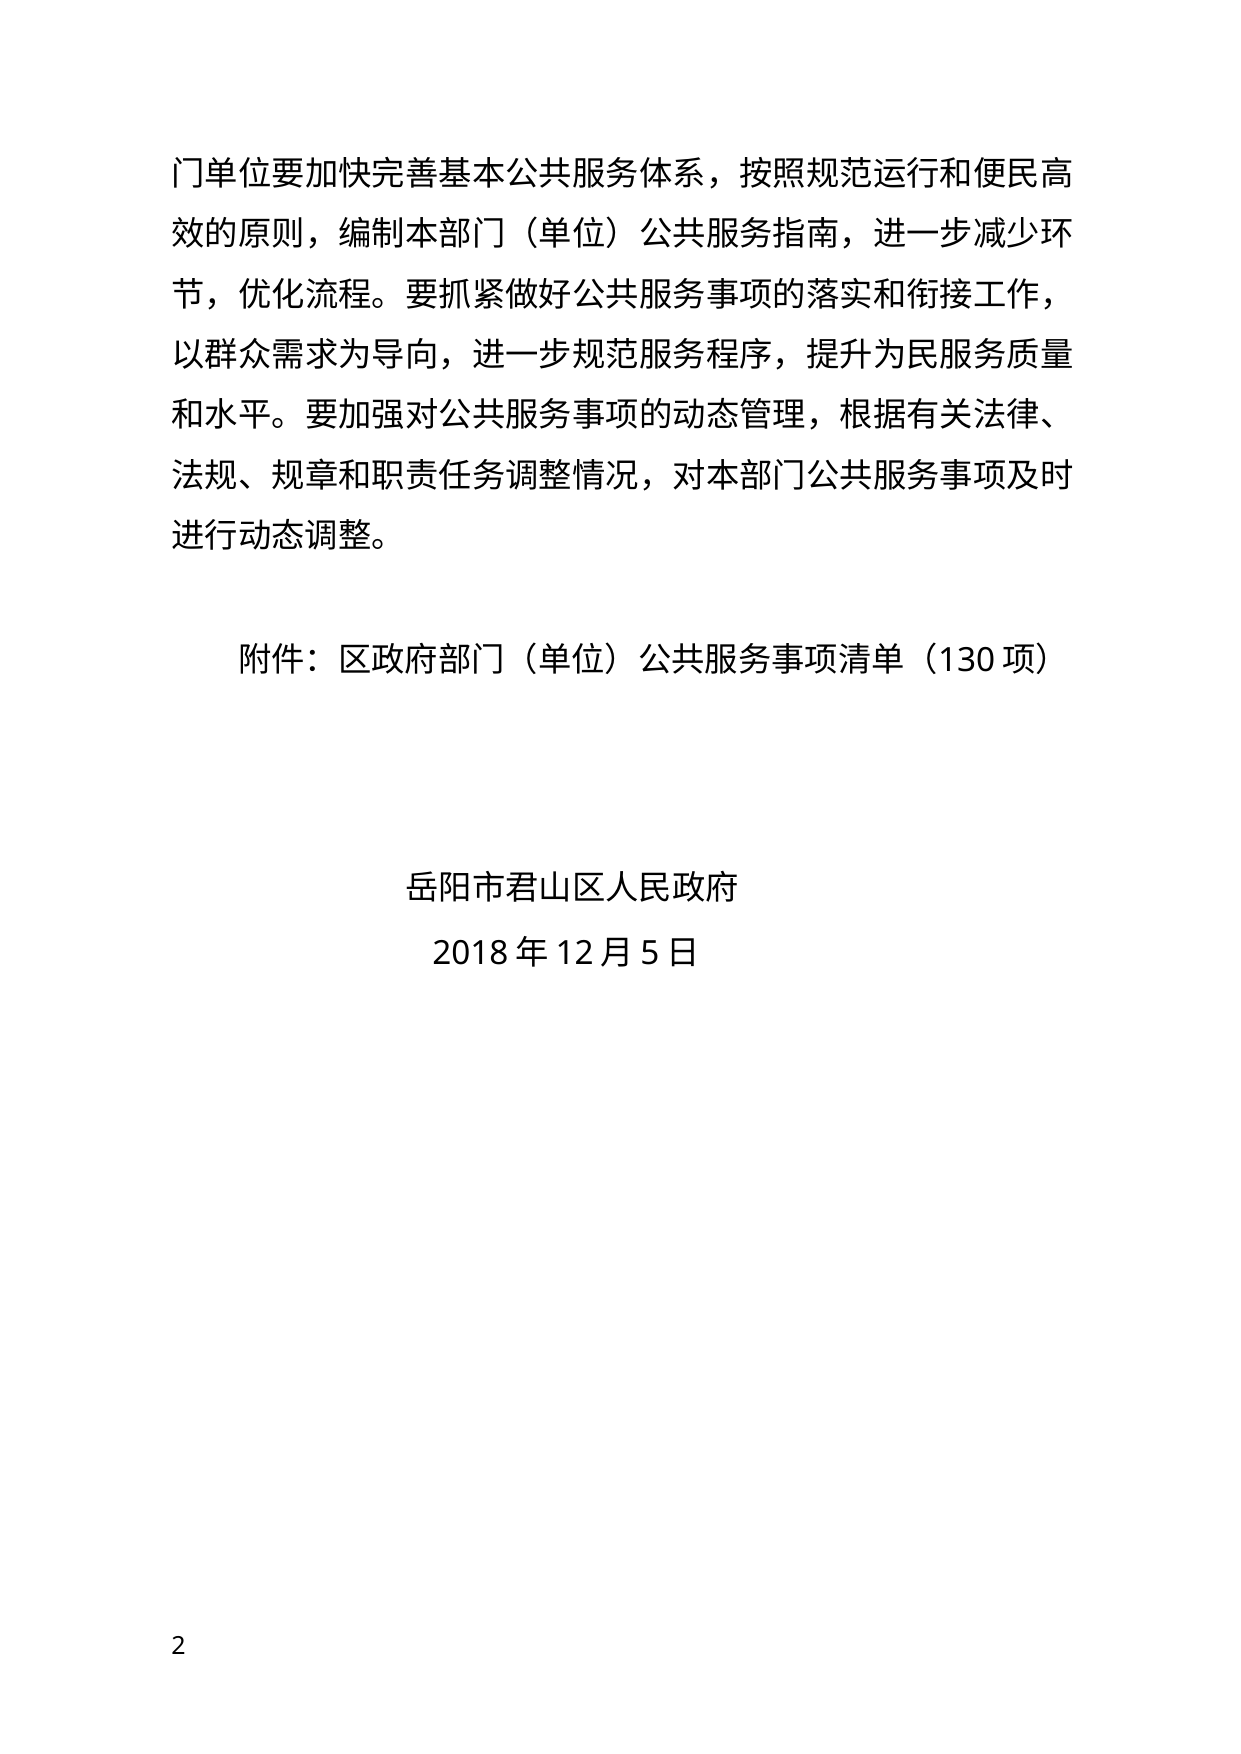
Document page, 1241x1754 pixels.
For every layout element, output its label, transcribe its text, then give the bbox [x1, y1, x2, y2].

text 岳阳市君山区人民政府 [171, 852, 1075, 917]
text 2018年12月5日 [171, 917, 1075, 982]
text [171, 137, 1075, 560]
text 附件：区政府部门（单位）公共服务事项清单（130项） [171, 625, 1075, 690]
